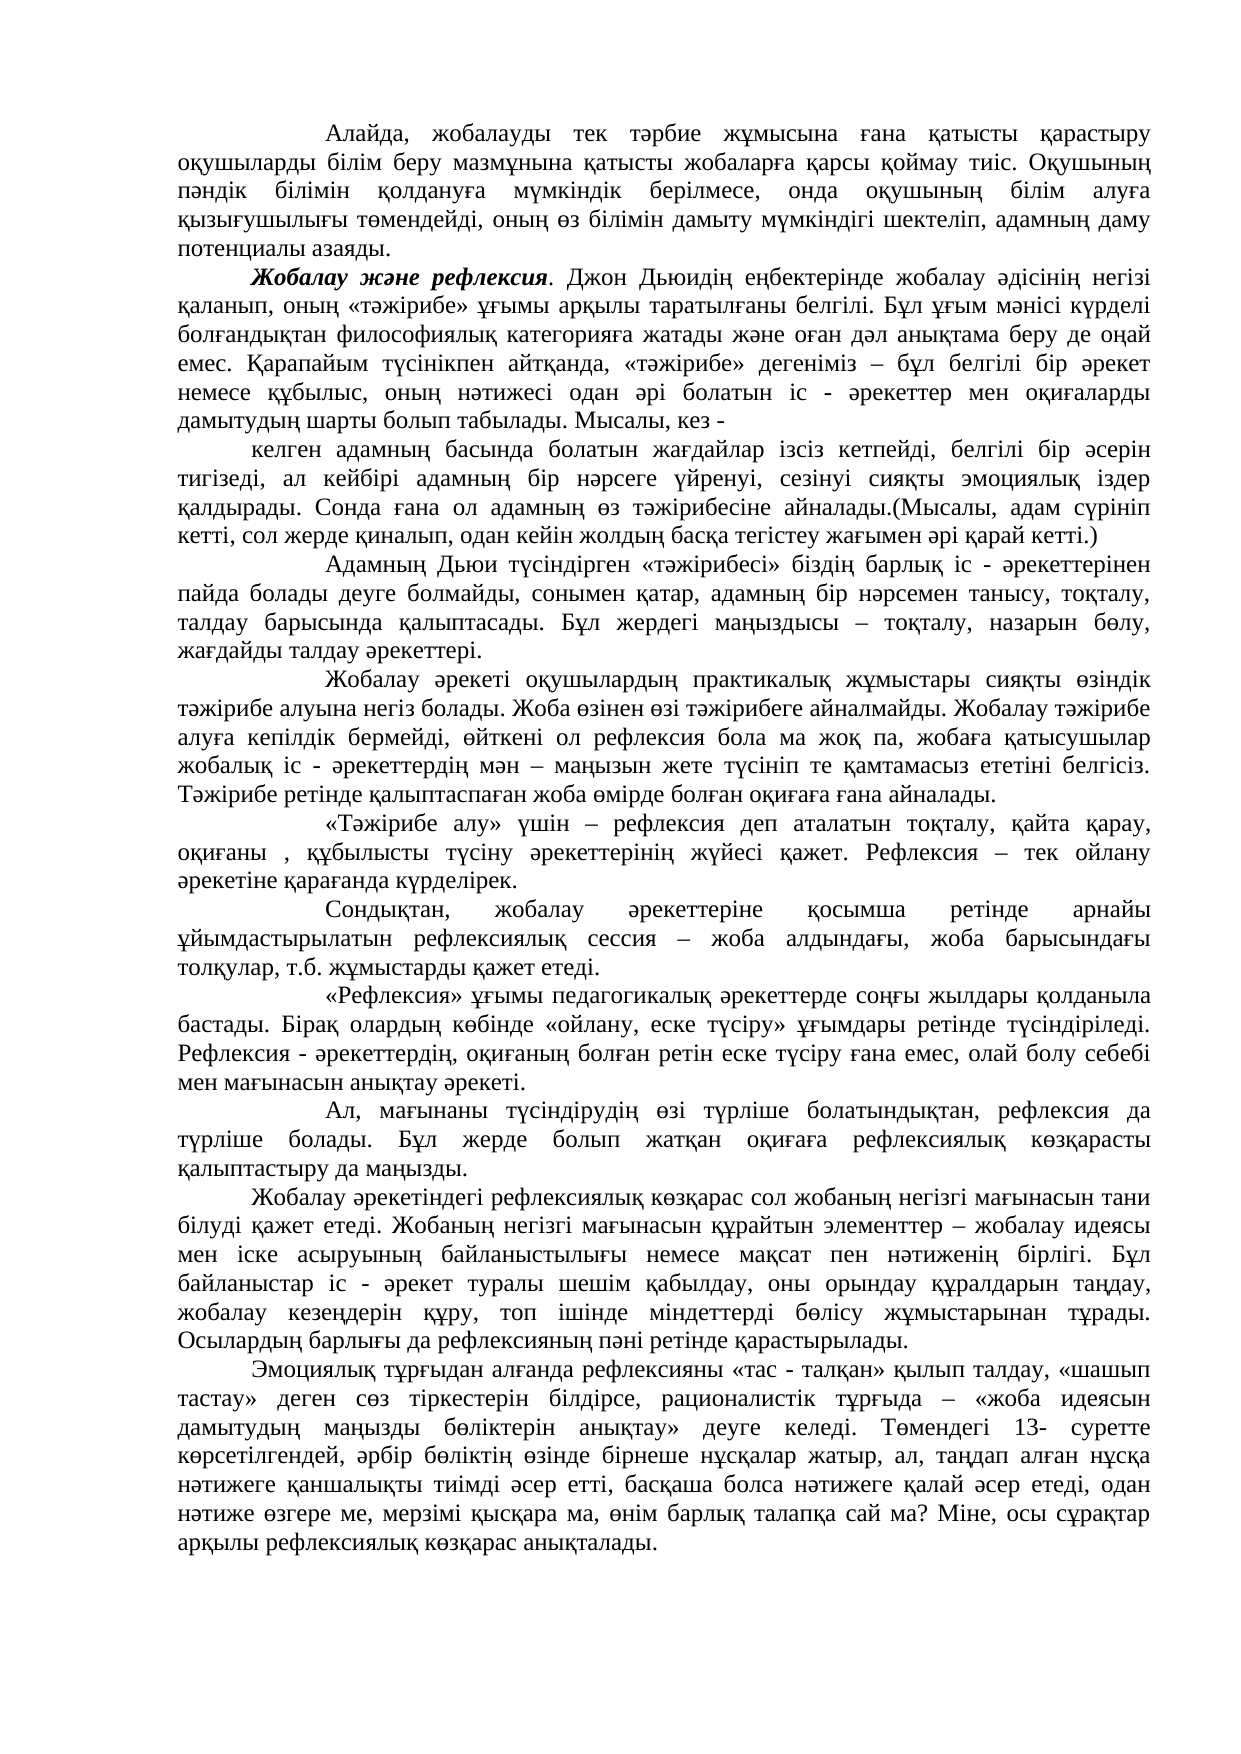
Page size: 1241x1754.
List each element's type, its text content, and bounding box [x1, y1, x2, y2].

text Жобалау және рефлексия. Джон Дьюидің еңбектерінде жобалау әдісінің негізі қаланып, оның «тәжірибе» ұғымы арқылы таратылғаны белгілі. Бұл ұғым мәнісі күрделі болғандықтан философиялық категорияға жатады және оған дәл анықтама беру де оңай емес. Қарапайым түсінікпен айтқанда, «тәжірибе» дегеніміз – бұл белгілі бір әрекет немесе құбылыс, оның нәтижесі одан әрі болатын іс - әрекеттер мен оқиғаларды дамытудың шарты болып табылады. Мысалы, кез - [177, 262, 1152, 434]
text Эмоциялық тұрғыдан алғанда рефлексияны «тас - талқан» қылып талдау, «шашып тастау» деген сөз тіркестерін білдірсе, рационалистік тұрғыда – «жоба идеясын дамытудың маңызды бөліктерін анықтау» деуге келеді. Төмендегі 13- суретте көрсетілгендей, әрбір бөліктің өзінде бірнеше нұсқалар жатыр, ал, таңдап алған нұсқа нәтижеге қаншалықты тиімді әсер етті, басқаша болса нәтижеге қалай әсер етеді, одан нәтиже өзгере ме, мерзімі қысқара ма, өнім барлық талапқа сай ма? Міне, осы сұрақтар арқылы рефлексиялық көзқарас анықталады. [177, 1354, 1152, 1556]
text «Тәжірибе алу» үшін – рефлексия деп аталатын тоқталу, қайта қарау, оқиғаны , құбылысты түсіну әрекеттерінің жүйесі қажет. Рефлексия – тек ойлану әрекетіне қарағанда күрделірек. [177, 808, 1152, 894]
text Алайда, жобалауды тек тәрбие жұмысына ғана қатысты қарастыру оқушыларды білім беру мазмұнына қатысты жобаларға қарсы қоймау тиіс. Оқушының пәндік білімін қолдануға мүмкіндік берілмесе, онда оқушының білім алуға қызығушылығы төмендейді, оның өз білімін дамыту мүмкіндігі шектеліп, адамның даму потенциалы азаяды. [177, 118, 1152, 262]
text «Рефлексия» ұғымы педагогикалық әрекеттерде соңғы жылдары қолданыла бастады. Бірақ олардың көбінде «ойлану, еске түсіру» ұғымдары ретінде түсіндіріледі. Рефлексия - әрекеттердің, оқиғаның болған ретін еске түсіру ғана емес, олай болу себебі мен мағынасын анықтау әрекеті. [177, 981, 1152, 1096]
text Жобалау әрекетіндегі рефлексиялық көзқарас сол жобаның негізгі мағынасын тани білуді қажет етеді. Жобаның негізгі мағынасын құрайтын элементтер – жобалау идеясы мен іске асыруының байланыстылығы немесе мақсат пен нәтиженің бірлігі. Бұл байланыстар іс - әрекет туралы шешім қабылдау, оны орындау құралдарын таңдау, жобалау кезеңдерін құру, топ ішінде міндеттерді бөлісу жұмыстарынан тұрады. Осылардың барлығы да рефлексияның пәні ретінде қарастырылады. [177, 1182, 1152, 1354]
text келген адамның басында болатын жағдайлар ізсіз кетпейді, белгілі бір әсерін тигізеді, ал кейбірі адамның бір нәрсеге үйренуі, сезінуі сияқты эмоциялық іздер қалдырады. Сонда ғана ол адамның өз тәжірибесіне айналады.(Мысалы, адам сүрініп кетті, сол жерде қиналып, одан кейін жолдың басқа тегістеу жағымен әрі қарай кетті.) [177, 434, 1152, 549]
text Ал, мағынаны түсіндірудің өзі түрліше болатындықтан, рефлексия да түрліше болады. Бұл жерде болып жатқан оқиғаға рефлексиялық көзқарасты қалыптастыру да маңызды. [177, 1096, 1152, 1182]
text Адамның Дьюи түсіндірген «тәжірибесі» біздің барлық іс - әрекеттерінен пайда болады деуге болмайды, сонымен қатар, адамның бір нәрсемен танысу, тоқталу, талдау барысында қалыптасады. Бұл жердегі маңыздысы – тоқталу, назарын бөлу, жағдайды талдау әрекеттері. [177, 549, 1152, 664]
text Сондықтан, жобалау әрекеттеріне қосымша ретінде арнайы ұйымдастырылатын рефлексиялық сессия – жоба алдындағы, жоба барысындағы толқулар, т.б. жұмыстарды қажет етеді. [177, 894, 1152, 981]
text Жобалау әрекеті оқушылардың практикалық жұмыстары сияқты өзіндік тәжірибе алуына негіз болады. Жоба өзінен өзі тәжірибеге айналмайды. Жобалау тәжірибе алуға кепілдік бермейді, өйткені ол рефлексия бола ма жоқ па, жобаға қатысушылар жобалық іс - әрекеттердің мән – маңызын жете түсініп те қамтамасыз ететіні белгісіз. Тәжірибе ретінде қалыптаспаған жоба өмірде болған оқиғаға ғана айналады. [177, 664, 1152, 808]
